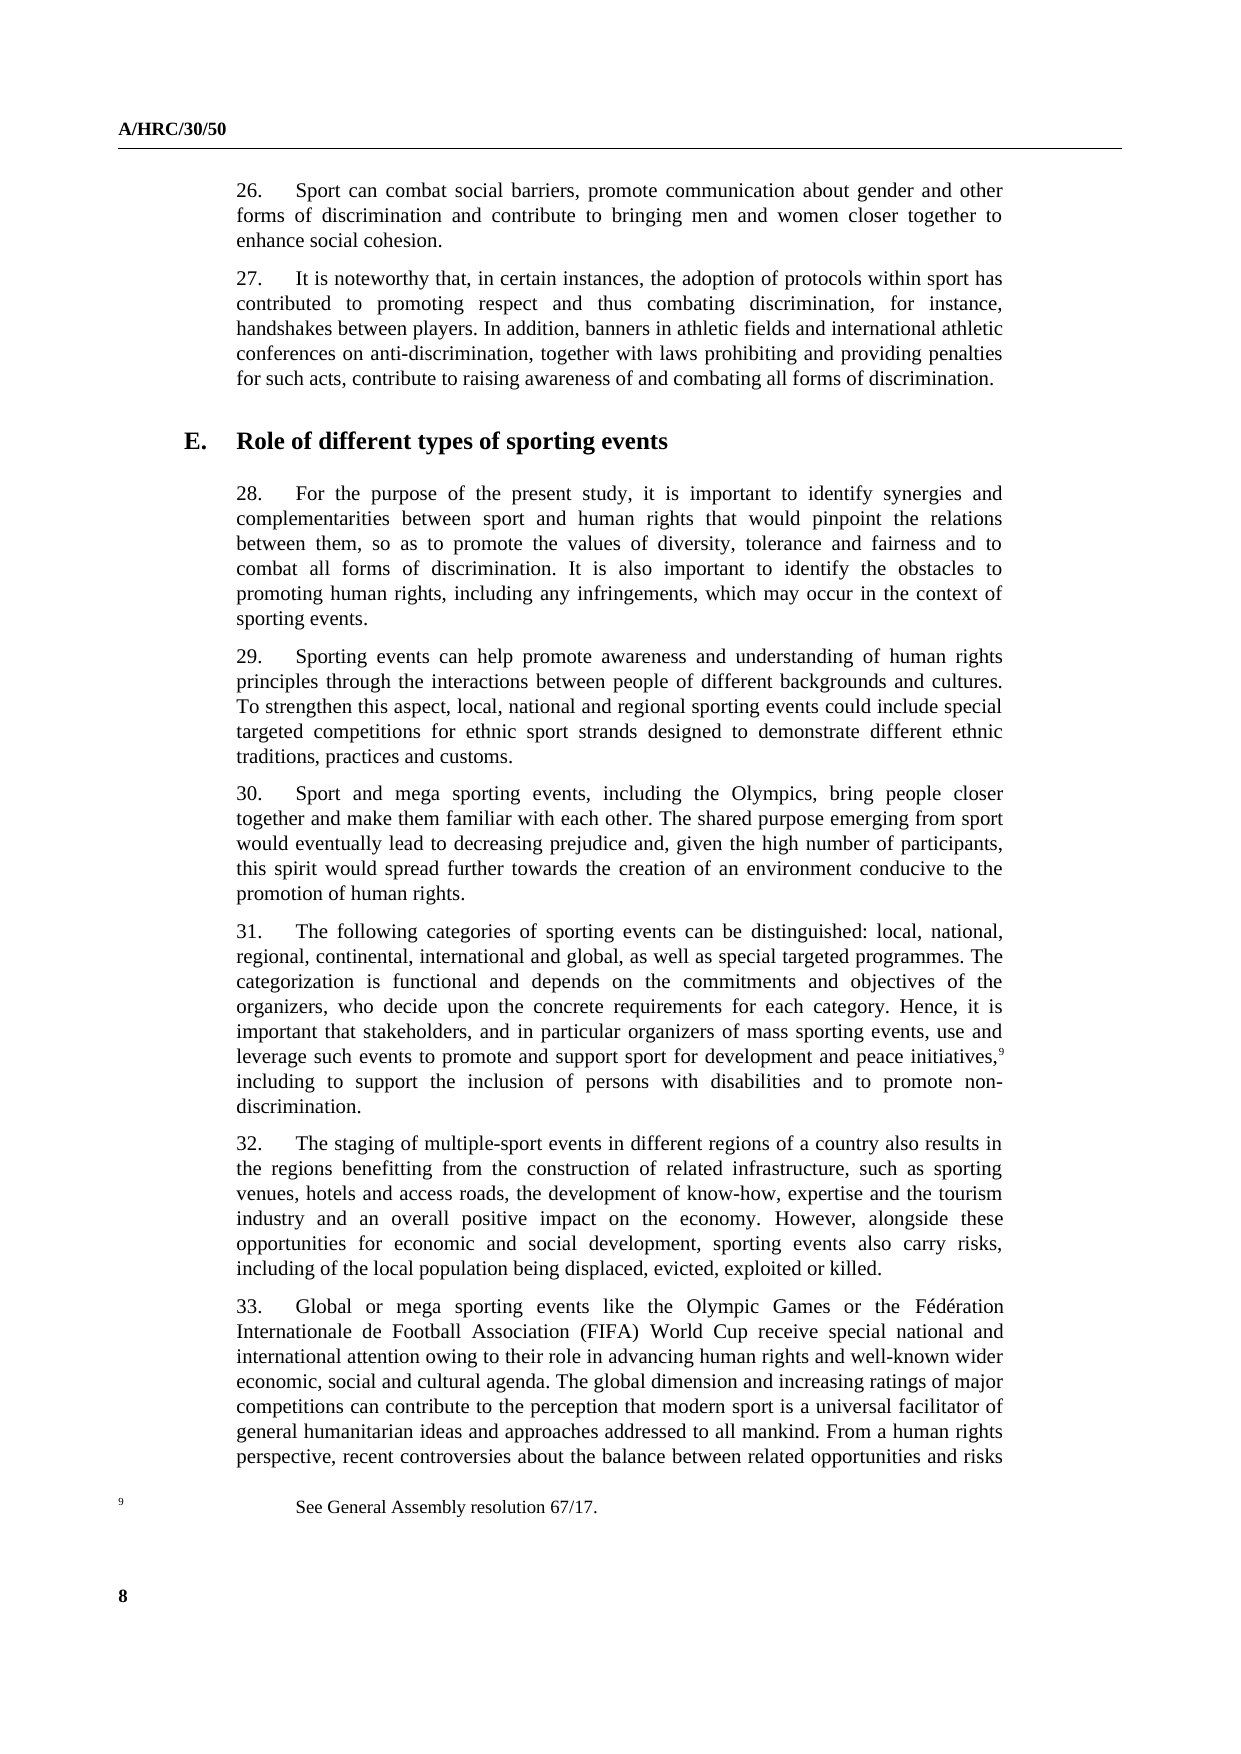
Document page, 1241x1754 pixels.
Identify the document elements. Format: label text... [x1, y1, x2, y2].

text 32. The staging of multiple-sport events in different regions of a country also results in the regions benefitting from the construction of related infrastructure, such as sporting venues, hotels and access roads, the development of know-how, expertise and the tourism industry and an overall positive impact on the economy. However, alongside these opportunities for economic and social development, sporting events also carry risks, including of the local population being displaced, evicted, exploited or killed. [236, 1130, 1004, 1280]
text 29. Sporting events can help promote awareness and understanding of human rights principles through the interactions between people of different backgrounds and cultures. To strengthen this aspect, local, national and regional sporting events could include special targeted competitions for ethnic sport strands designed to demonstrate different ethnic traditions, practices and customs. [236, 643, 1004, 768]
text 30. Sport and mega sporting events, including the Olympics, bring people closer together and make them familiar with each other. The shared purpose emerging from sport would eventually lead to decreasing prejudice and, given the high number of participants, this spirit would spread further towards the creation of an environment conducive to the promotion of human rights. [236, 780, 1004, 905]
text 27. It is noteworthy that, in certain instances, the adoption of protocols within sport has contributed to promoting respect and thus combating discrimination, for instance, handshakes between players. In addition, banners in athletic fields and international athletic conferences on anti-discrimination, together with laws prohibiting and providing penalties for such acts, contribute to raising awareness of and combating all forms of discrimination. [236, 265, 1004, 390]
text 28. For the purpose of the present study, it is important to identify synergies and complementarities between sport and human rights that would pinpoint the relations between them, so as to promote the values of diversity, tolerance and fairness and to combat all forms of discrimination. It is also important to identify the obstacles to promoting human rights, including any infringements, which may occur in the context of sporting events. [236, 480, 1004, 630]
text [236, 1293, 1004, 1468]
text 26. Sport can combat social barriers, promote communication about gender and other forms of discrimination and contribute to bringing men and women closer together to enhance social cohesion. [236, 177, 1004, 252]
text 31. The following categories of sporting events can be distinguished: local, national, regional, continental, international and global, as well as special targeted programmes. The categorization is functional and depends on the commitments and objectives of the organizers, who decide upon the concrete requirements for each category. Hence, it is important that stakeholders, and in particular organizers of mass sporting events, use and leverage such events to promote and support sport for development and peace initiatives, including to support the inclusion of persons with disabilities and to promote non-discrimination. [236, 918, 1004, 1118]
text E. Role of different types of sporting events [118, 427, 1004, 455]
